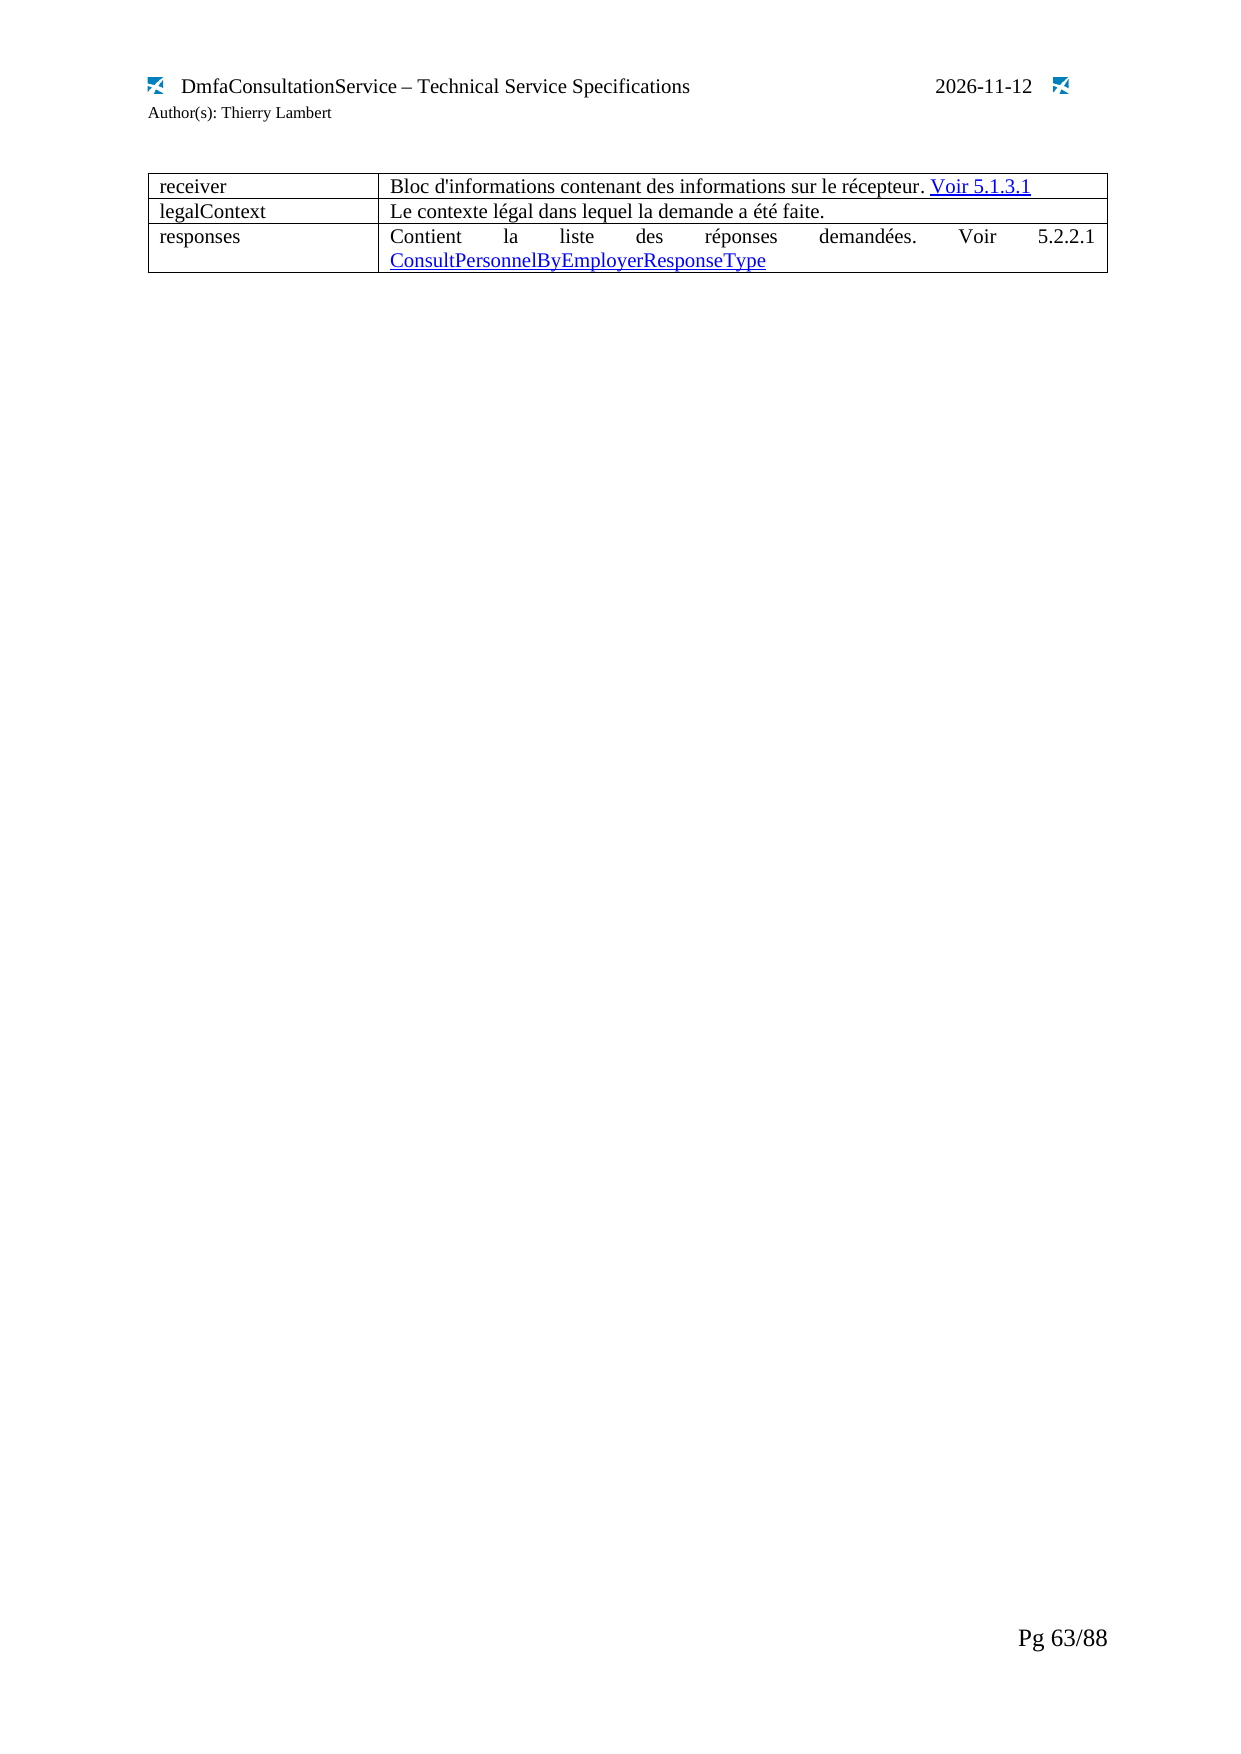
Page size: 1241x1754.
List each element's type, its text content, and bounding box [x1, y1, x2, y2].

table_cell receiver [149, 174, 378, 198]
table_cell Bloc d'informations contenant des informations sur le récepteur. Voir 5.1.3.1 [379, 174, 1107, 198]
table_cell Contient la liste des réponses demandées. Voir 5.2.2.1 ConsultPersonnelByEmployerResponseType [379, 224, 1107, 272]
table_cell legalContext [149, 199, 378, 223]
picture [147, 83, 164, 94]
table_cell responses [149, 224, 378, 272]
table_cell Le contexte légal dans lequel la demande a été faite. [379, 199, 1107, 223]
picture [1053, 81, 1069, 94]
